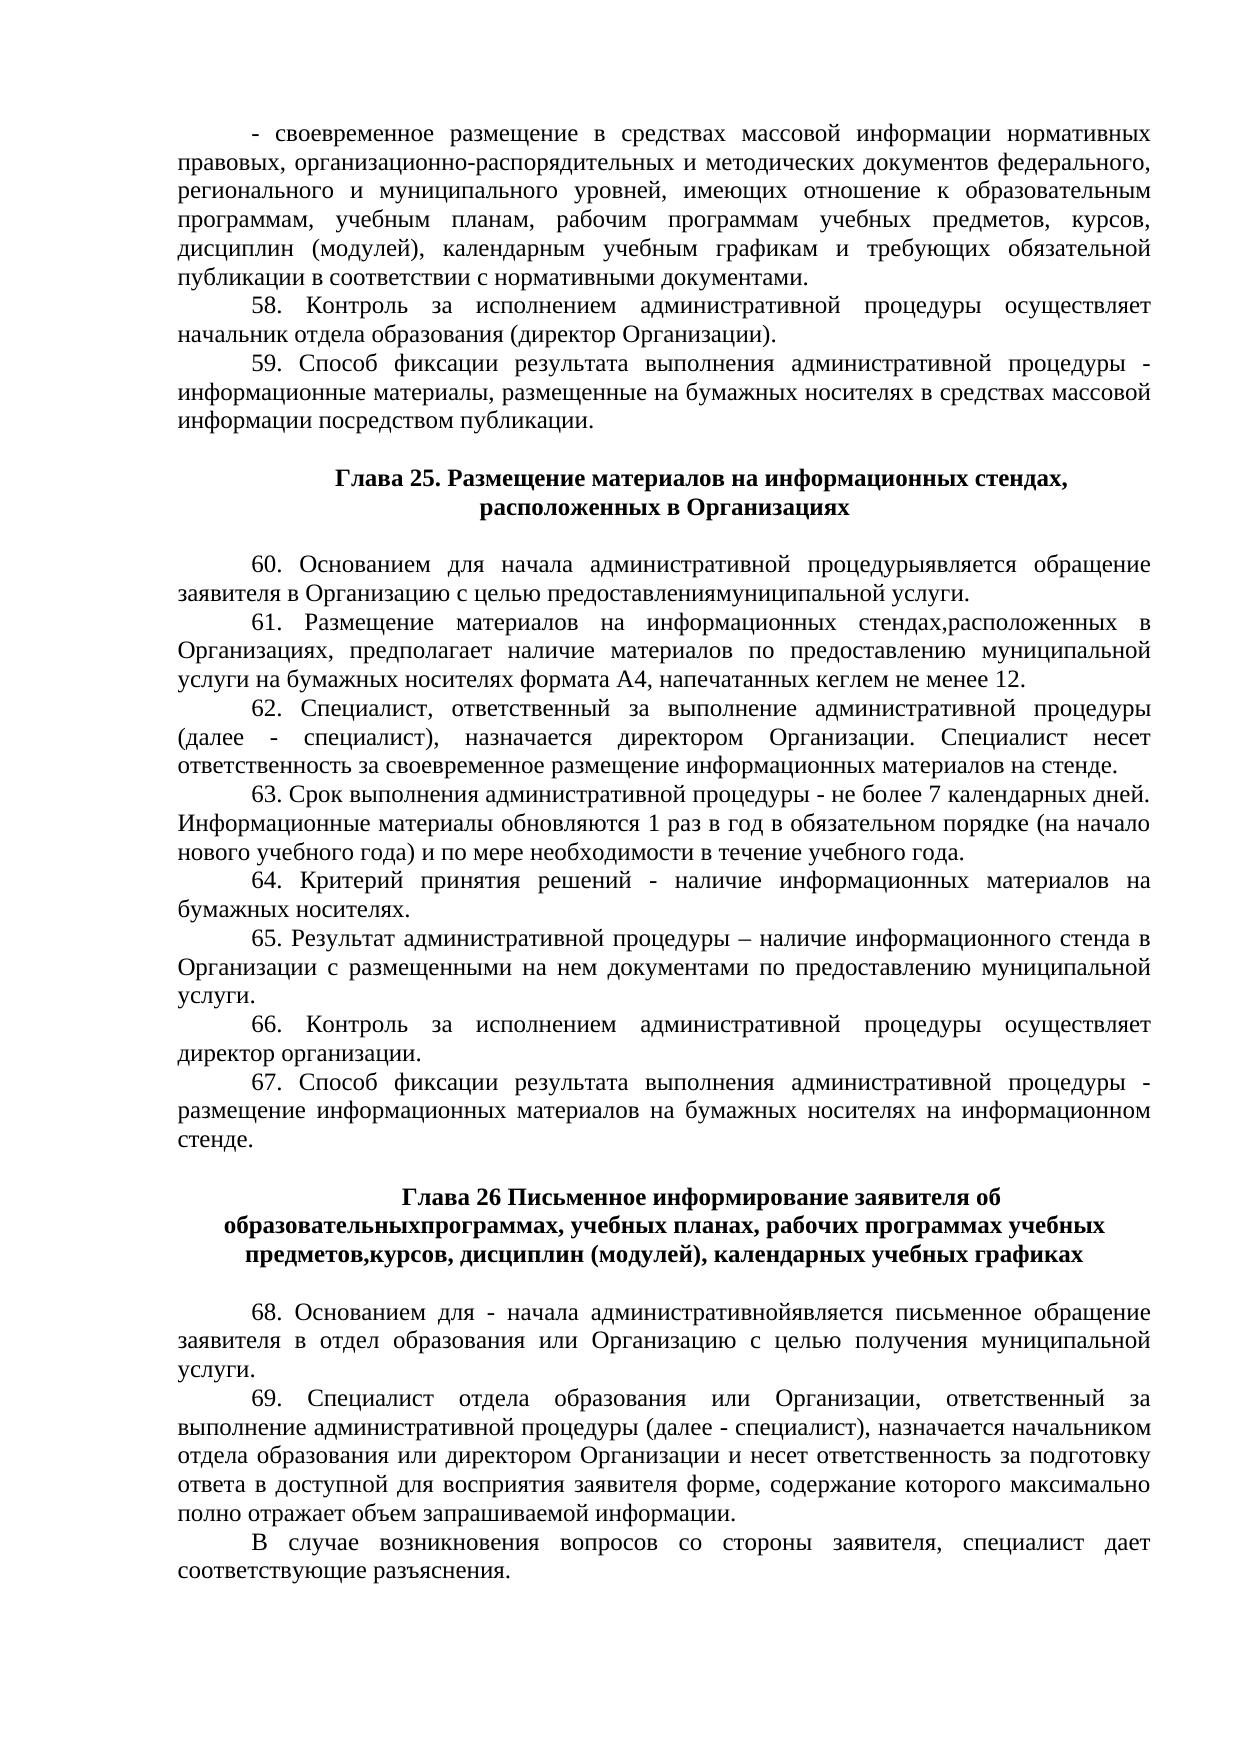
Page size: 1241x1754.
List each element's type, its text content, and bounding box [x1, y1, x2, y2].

text 69. Специалист отдела образования или Организации, ответственный за выполнение административной процедуры (далее - специалист), назначается начальником отдела образования или директором Организации и несет ответственность за подготовку ответа в доступной для восприятия заявителя форме, содержание которого максимально полно отражает объем запрашиваемой информации. [177, 1383, 1152, 1527]
text 64. Критерий принятия решений - наличие информационных материалов на бумажных носителях. [177, 866, 1152, 923]
text 58. Контроль за исполнением административной процедуры осуществляет начальник отдела образования (директор Организации). [177, 291, 1152, 348]
text 61. Размещение материалов на информационных стендах,расположенных в Организациях, предполагает наличие материалов по предоставлению муниципальной услуги на бумажных носителях формата А4, напечатанных кеглем не менее 12. [177, 607, 1152, 693]
text 67. Способ фиксации результата выполнения административной процедуры - размещение информационных материалов на бумажных носителях на информационном стенде. [177, 1067, 1152, 1153]
text 66. Контроль за исполнением административной процедуры осуществляет директор организации. [177, 1009, 1152, 1067]
text - своевременное размещение в средствах массовой информации нормативных правовых, организационно-распорядительных и методических документов федерального, регионального и муниципального уровней, имеющих отношение к образовательным программам, учебным планам, рабочим программам учебных предметов, курсов, дисциплин (модулей), календарным учебным графикам и требующих обязательной публикации в соответствии с нормативными документами. [177, 118, 1152, 291]
text 63. Срок выполнения административной процедуры - не более 7 календарных дней. Информационные материалы обновляются 1 раз в год в обязательном порядке (на начало нового учебного года) и по мере необходимости в течение учебного года. [177, 779, 1152, 866]
text 62. Специалист, ответственный за выполнение административной процедуры (далее - специалист), назначается директором Организации. Специалист несет ответственность за своевременное размещение информационных материалов на стенде. [177, 693, 1152, 779]
text 60. Основанием для начала административной процедурыявляется обращение заявителя в Организацию с целью предоставлениямуниципальной услуги. [177, 549, 1152, 607]
text Глава 26 Письменное информирование заявителя об образовательныхпрограммах, учебных планах, рабочих программах учебных предметов,курсов, дисциплин (модулей), календарных учебных графиках [177, 1182, 1152, 1268]
text Глава 25. Размещение материалов на информационных стендах, расположенных в Организациях [177, 463, 1152, 521]
text 65. Результат административной процедуры – наличие информационного стенда в Организации с размещенными на нем документами по предоставлению муниципальной услуги. [177, 923, 1152, 1009]
text 68. Основанием для - начала административнойявляется письменное обращение заявителя в отдел образования или Организацию с целью получения муниципальной услуги. [177, 1297, 1152, 1383]
text В случае возникновения вопросов со стороны заявителя, специалист дает соответствующие разъяснения. [177, 1527, 1152, 1584]
text 59. Способ фиксации результата выполнения административной процедуры - информационные материалы, размещенные на бумажных носителях в средствах массовой информации посредством публикации. [177, 348, 1152, 434]
